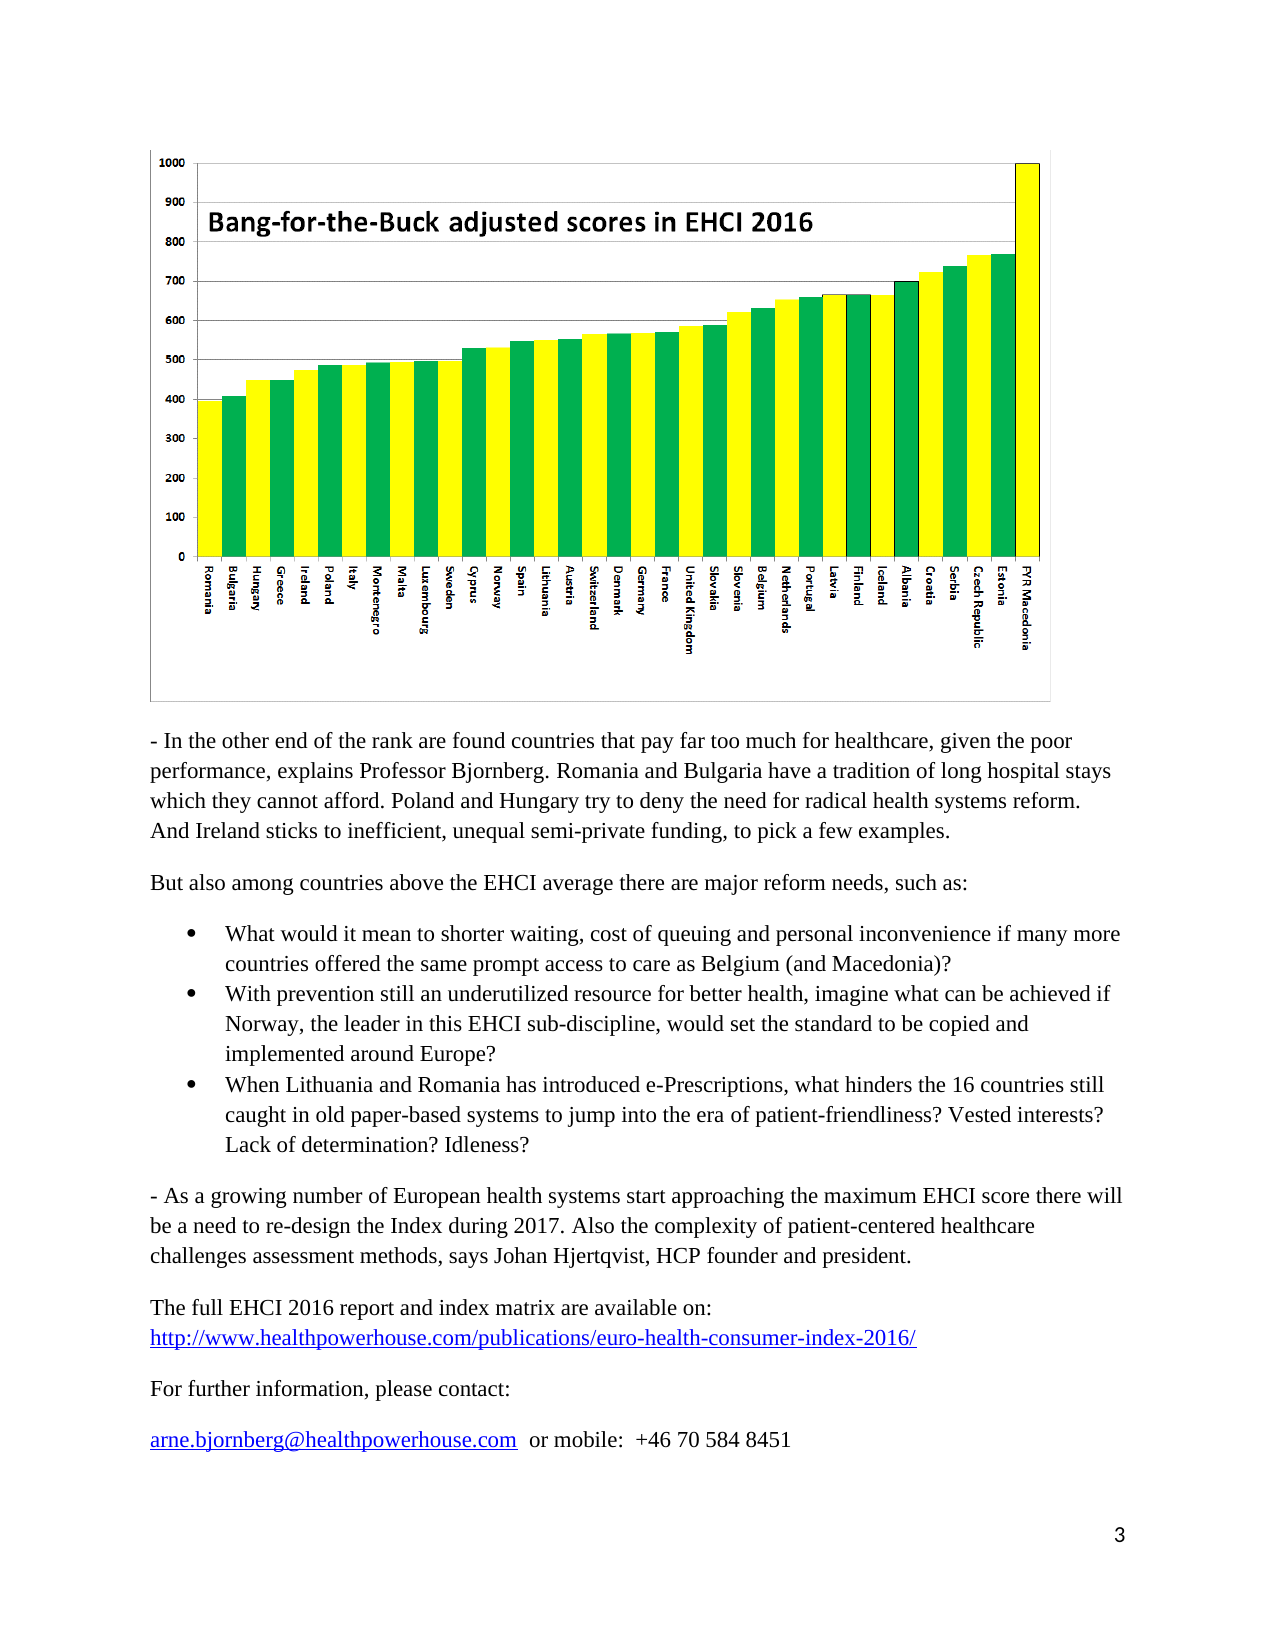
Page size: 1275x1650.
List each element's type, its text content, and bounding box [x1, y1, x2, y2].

text - As a growing number of European health systems start approaching the maximum EHCI score there will be a need to re-design the Index during 2017. Also the complexity of patient-centered healthcare challenges assessment methods, says Johan Hjertqvist, HCP founder and president. [150, 1182, 1125, 1269]
list With prevention still an underutilized resource for better health, imagine what can be achieved if Norway, the leader in this EHCI sub-discipline, would set the standard to be copied and implemented around Europe? [187, 980, 1125, 1067]
picture [150, 150, 1051, 702]
text - In the other end of the rank are found countries that pay far too much for healthcare, given the poor performance, explains Professor Bjornberg. Romania and Bulgaria have a tradition of long hospital stays which they cannot afford. Poland and Hungary try to deny the need for radical health systems reform. And Ireland sticks to inefficient, unequal semi-private funding, to pick a few examples. [150, 727, 1125, 844]
list When Lithuania and Romania has introduced e-Prescriptions, what hinders the 16 countries still caught in old paper-based systems to jump into the era of patient-friendliness? Vested interests? Lack of determination? Idleness? [187, 1071, 1125, 1157]
text But also among countries above the EHCI average there are major reform needs, such as: [150, 869, 1125, 895]
text For further information, please contact: [150, 1375, 1125, 1401]
text arne.bjornberg@healthpowerhouse.com or mobile: +46 70 584 8451 [150, 1426, 1125, 1452]
text The full EHCI 2016 report and index matrix are available on: http://www.healthpowerhouse.com/publications/euro-health-consumer-index-2016/ [150, 1294, 1125, 1350]
list What would it mean to shorter waiting, cost of queuing and personal inconvenience if many more countries offered the same prompt access to care as Belgium (and Macedonia)? [187, 920, 1125, 976]
